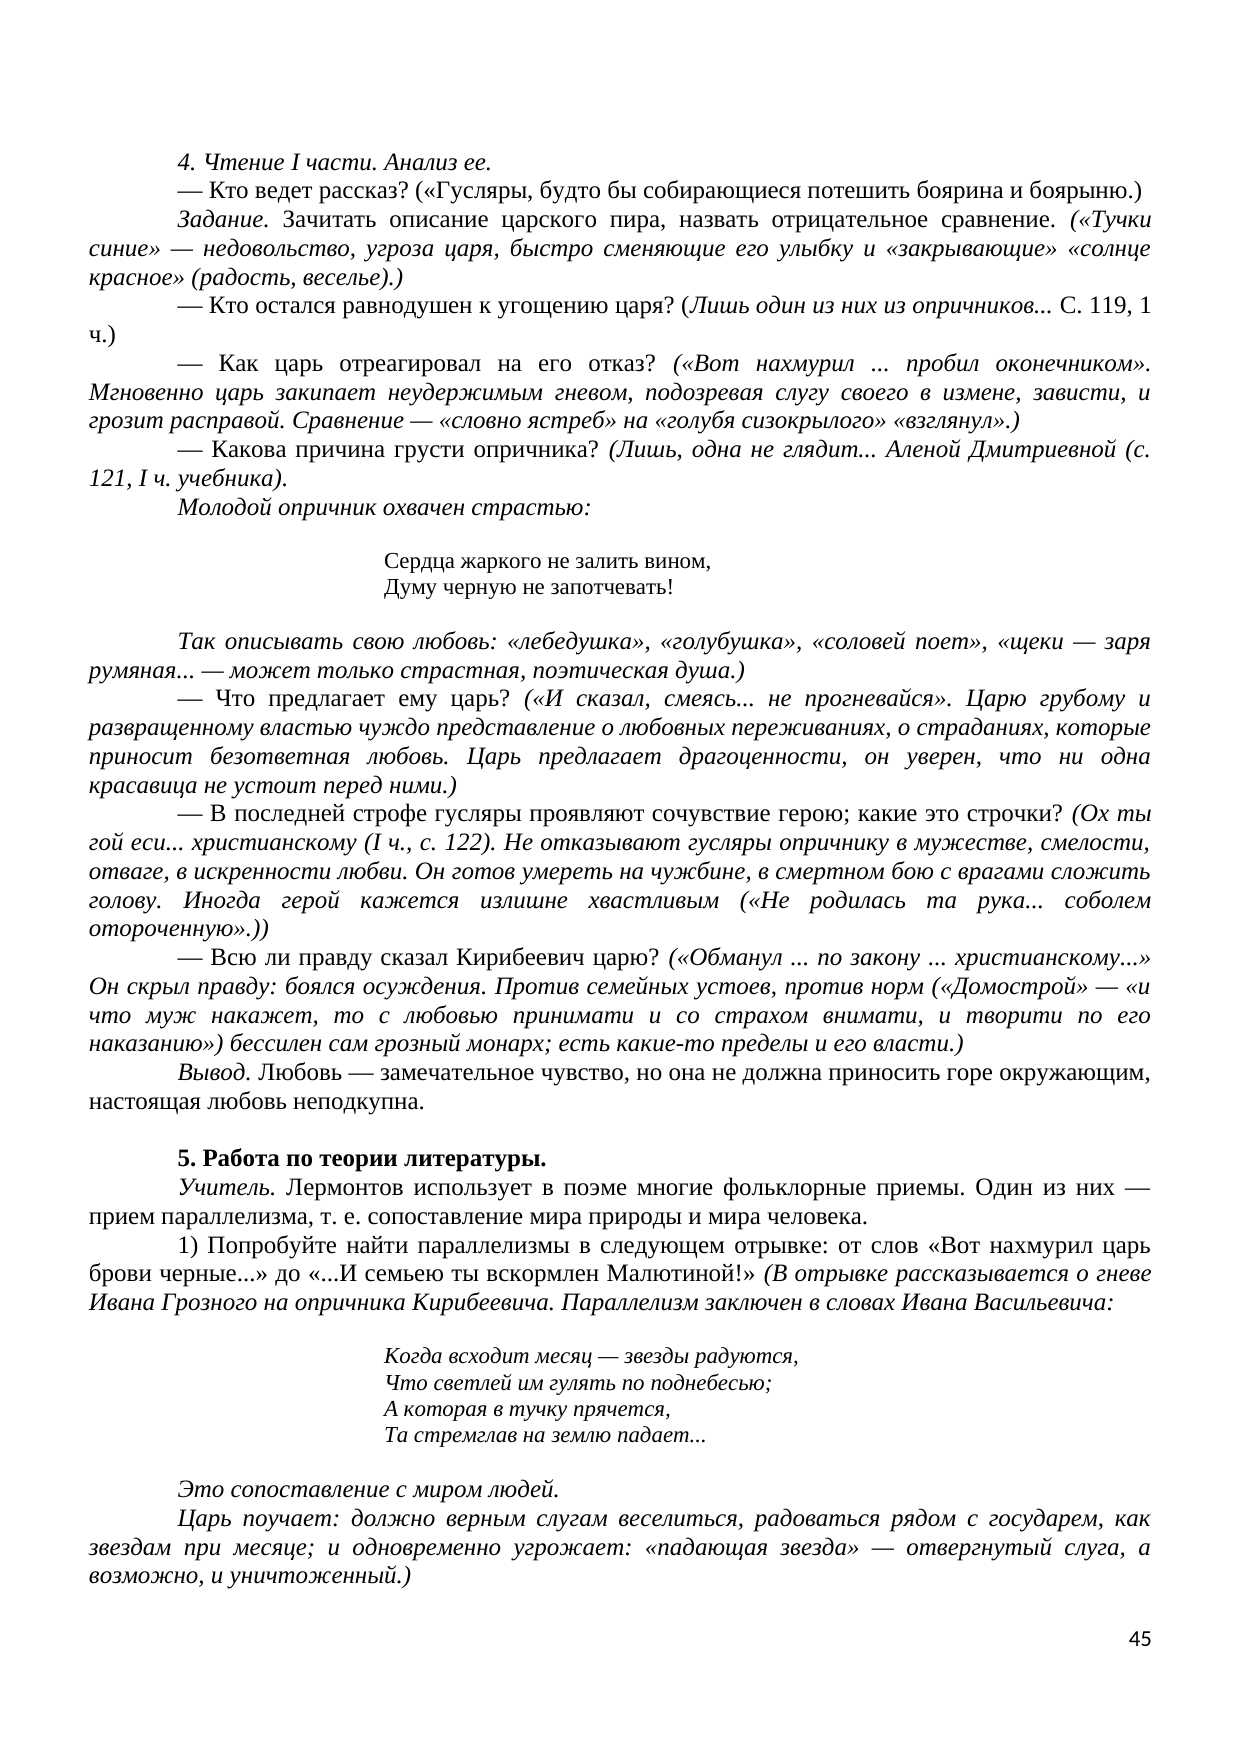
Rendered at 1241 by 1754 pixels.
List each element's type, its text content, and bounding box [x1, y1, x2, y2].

text Учитель. Лермонтов использует в поэме многие фольклорные приемы. Один из них — прием параллелизма, т. е. сопоставление мира природы и мира человека. [89, 1172, 1152, 1230]
text Молодой опричник охвачен страстью: [89, 492, 1152, 521]
text — Кто остался равнодушен к угощению царя? (Лишь один из них из опричников... С. 119, 1 ч.) [89, 291, 1152, 348]
text — Что предлагает ему царь? («И сказал, смеясь... не прогневайся». Царю грубому и развращенному властью чуждо представление о любовных переживаниях, о страданиях, которые приносит безответная любовь. Царь предлагает драгоценности, он уверен, что ни одна красавица не устоит перед ними.) [89, 683, 1152, 798]
text Что светлей им гулять по поднебесью; [89, 1369, 1152, 1395]
text 4. Чтение I части. Анализ ее. [89, 147, 1152, 176]
text — Как царь отреагировал на его отказ? («Вот нахмурил ... пробил оконечником». Мгновенно царь закипает неудержимым гневом, подозревая слугу своего в измене, зависти, и грозит расправой. Сравнение — «словно ястреб» на «голубя сизокрылого» «взглянул».) [89, 348, 1152, 434]
text А которая в тучку прячется, [89, 1395, 1152, 1421]
text Думу черную не запотчевать! [89, 573, 1152, 600]
text 5. Работа по теории литературы. [89, 1143, 1152, 1172]
text Когда всходит месяц — звезды радуются, [89, 1342, 1152, 1369]
text Так описывать свою любовь: «лебедушка», «голубушка», «соловей поет», «щеки — заря румяная... — может только страстная, поэтическая душа.) [89, 626, 1152, 683]
text Вывод. Любовь — замечательное чувство, но она не должна приносить горе окружающим, настоящая любовь неподкупна. [89, 1057, 1152, 1115]
text Это сопоставление с миром людей. [89, 1474, 1152, 1503]
text — Кто ведет рассказ? («Гусляры, будто бы собирающиеся потешить боярина и боярыню.) [89, 176, 1152, 204]
text — Какова причина грусти опричника? (Лишь, одна не глядит... Аленой Дмитриевной (с. 121, I ч. учебника). [89, 434, 1152, 492]
text — Всю ли правду сказал Кирибеевич царю? («Обманул ... по закону ... христианскому...» Он скрыл правду: боялся осуждения. Против семейных устоев, против норм («Домострой» — «и что муж накажет, то с любовью принимати и со страхом внимати, и творити по его наказанию») бессилен сам грозный монарх; есть какие-то пределы и его власти.) [89, 942, 1152, 1057]
text Царь поучает: должно верным слугам веселиться, радоваться рядом с государем, как звездам при месяце; и одновременно угрожает: «падающая звезда» — отвергнутый слуга, а возможно, и уничтоженный.) [89, 1503, 1152, 1589]
text Та стремглав на землю падает... [89, 1421, 1152, 1448]
text Сердца жаркого не залить вином, [89, 547, 1152, 573]
text 1) Попробуйте найти параллелизмы в следующем отрывке: от слов «Вот нахмурил царь брови черные...» до «...И семьею ты вскормлен Малютиной!» (В отрывке рассказывается о гневе Ивана Грозного на опричника Кирибеевича. Параллелизм заключен в словах Ивана Васильевича: [89, 1230, 1152, 1316]
text Задание. Зачитать описание царского пира, назвать отрицательное сравнение. («Тучки синие» — недовольство, угроза царя, быстро сменяющие его улыбку и «закрывающие» «солнце красное» (радость, веселье).) [89, 204, 1152, 291]
text — В последней строфе гусляры проявляют сочувствие герою; какие это строчки? (Ох ты гой еси... христианскому (I ч., с. 122). Не отказывают гусляры опричнику в мужестве, смелости, отваге, в искренности любви. Он готов умереть на чужбине, в смертном бою с врагами сложить голову. Иногда герой кажется излишне хвастливым («Не родилась та рука... соболем отороченную».)) [89, 798, 1152, 942]
